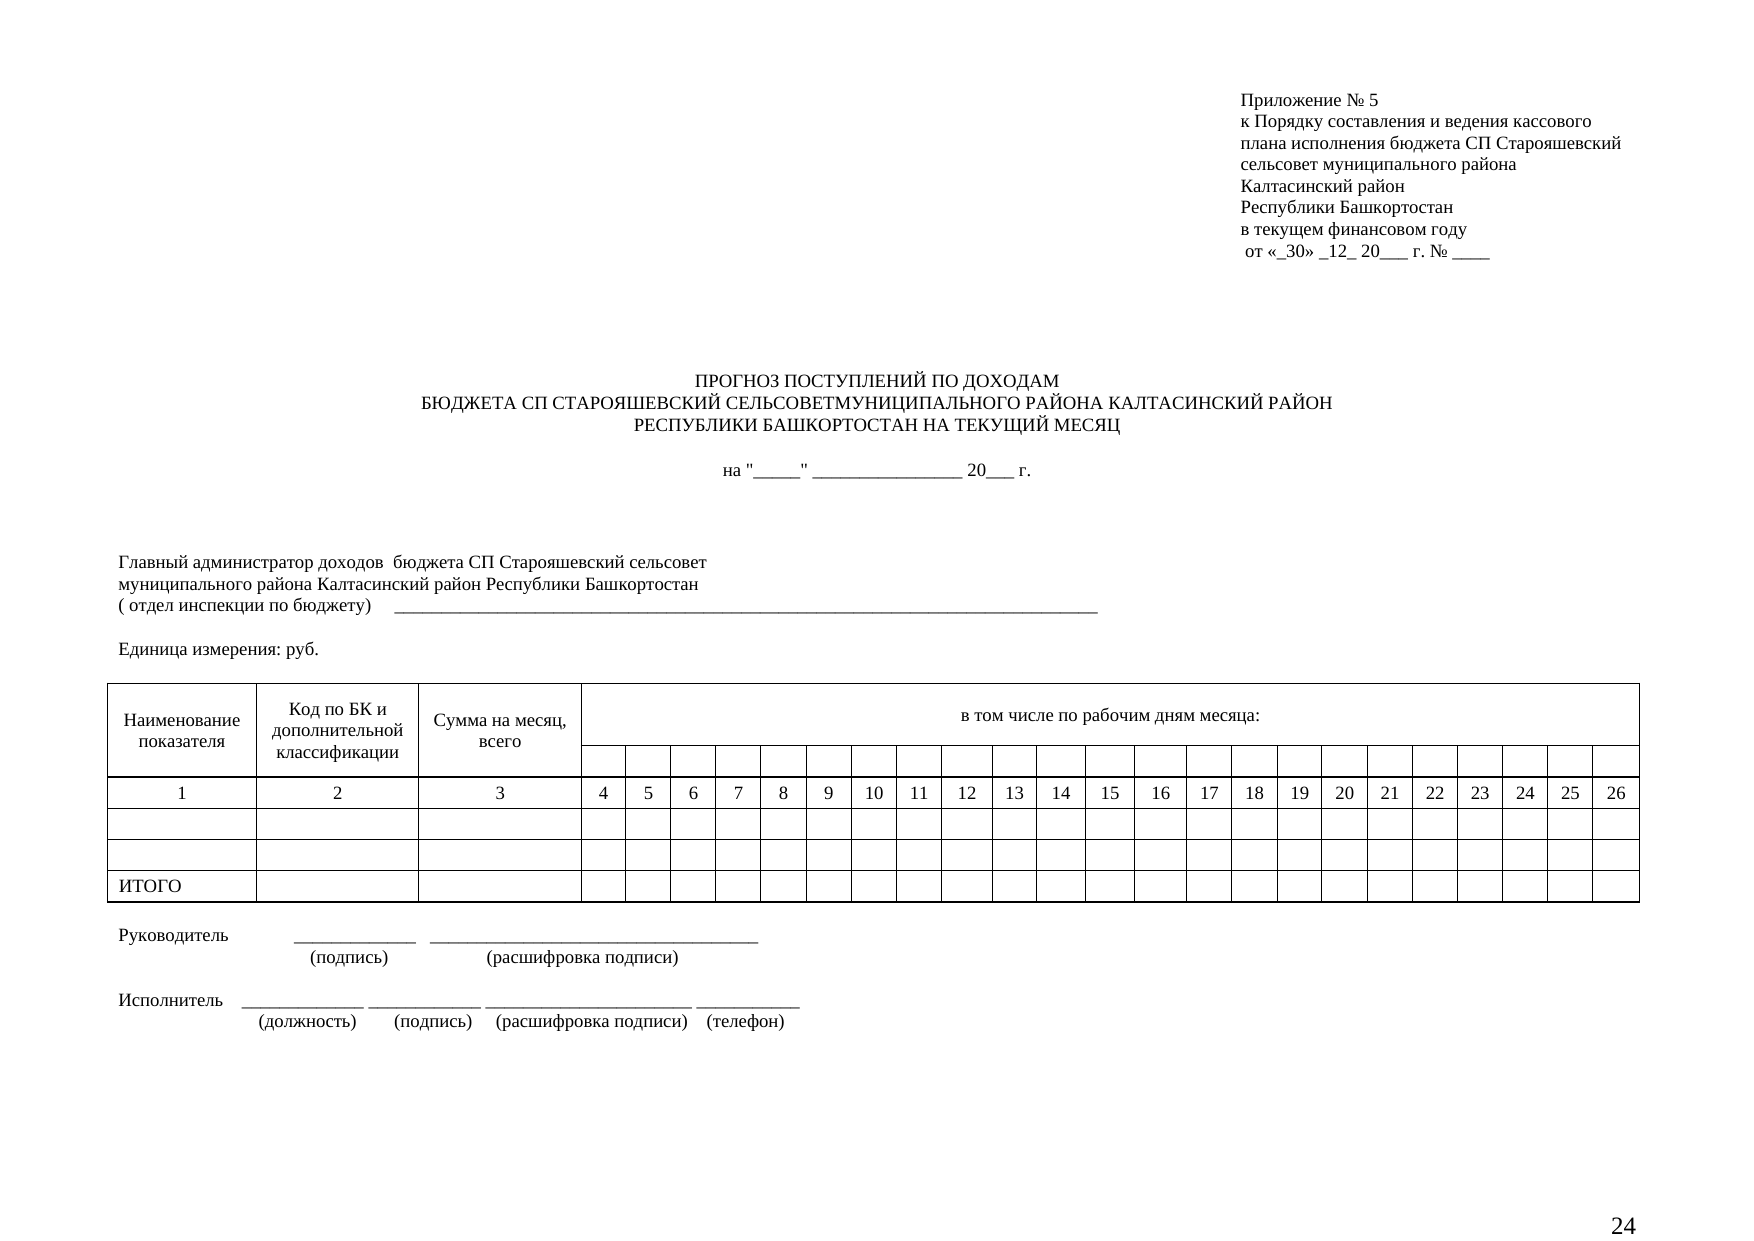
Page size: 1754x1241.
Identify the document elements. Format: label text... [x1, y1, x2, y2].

table_cell ИТОГО [108, 871, 256, 901]
text ПРОГНОЗ ПОСТУПЛЕНИЙ ПО ДОХОДАМ [118, 370, 1636, 392]
table_cell 2 [257, 778, 418, 808]
text РЕСПУБЛИКИ БАШКОРТОСТАН НА ТЕКУЩИЙ МЕСЯЦ [118, 413, 1636, 435]
table_cell [108, 809, 256, 839]
table_cell [1413, 746, 1457, 776]
table_cell [1037, 809, 1085, 839]
table_cell [108, 840, 256, 870]
table_cell [1368, 809, 1412, 839]
table_cell 20 [1322, 778, 1367, 808]
table_cell [582, 809, 625, 839]
text Единица измерения: руб. [118, 637, 1636, 659]
table_cell [1413, 840, 1457, 870]
table_cell [1548, 809, 1592, 839]
table_cell 25 [1548, 778, 1592, 808]
table_cell 14 [1037, 778, 1085, 808]
table_cell [1548, 746, 1592, 776]
table_cell [582, 746, 625, 776]
table_cell [852, 840, 896, 870]
table_cell [942, 840, 992, 870]
table_cell [1135, 840, 1186, 870]
text Калтасинский район [1240, 175, 1636, 196]
table_cell 10 [852, 778, 896, 808]
table_cell [807, 840, 851, 870]
table_cell [671, 809, 715, 839]
table_header Код по БК и дополнительной классификации [257, 684, 418, 776]
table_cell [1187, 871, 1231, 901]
text (должность) (подпись) (расшифровка подписи) (телефон) [118, 1010, 1636, 1032]
table_cell [897, 746, 941, 776]
text БЮДЖЕТА СП СТАРОЯШЕВСКИЙ СЕЛЬСОВЕТМУНИЦИПАЛЬНОГО РАЙОНА КАЛТАСИНСКИЙ РАЙОН [118, 392, 1636, 413]
table_cell [1503, 746, 1547, 776]
table_cell [1368, 746, 1412, 776]
table_cell [419, 840, 581, 870]
table_header в том числе по рабочим дням месяца: [582, 684, 1639, 745]
table_cell 1 [108, 778, 256, 808]
table_cell [852, 746, 896, 776]
table_cell 21 [1368, 778, 1412, 808]
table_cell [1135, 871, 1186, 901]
table_cell [1135, 746, 1186, 776]
text в текущем финансовом году [1240, 218, 1636, 239]
table_cell [257, 871, 418, 901]
table_cell [1232, 809, 1277, 839]
table_cell [761, 746, 806, 776]
table_cell [1593, 809, 1639, 839]
table_cell [993, 746, 1036, 776]
table_cell [897, 809, 941, 839]
table_cell [1086, 840, 1134, 870]
table_cell [1548, 840, 1592, 870]
table_cell [1187, 746, 1231, 776]
table_cell [1278, 809, 1321, 839]
table_cell [626, 746, 670, 776]
table_cell [716, 809, 760, 839]
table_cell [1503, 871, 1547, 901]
table_cell [1593, 840, 1639, 870]
table_cell 18 [1232, 778, 1277, 808]
table_cell [1458, 809, 1502, 839]
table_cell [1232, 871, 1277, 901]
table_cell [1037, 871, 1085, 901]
table_cell 4 [582, 778, 625, 808]
table_cell [1037, 840, 1085, 870]
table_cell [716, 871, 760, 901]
table_cell [897, 840, 941, 870]
table_cell [1322, 840, 1367, 870]
table_header Сумма на месяц, всего [419, 684, 581, 776]
text ( отдел инспекции по бюджету) ___________________________________________________________________________ [118, 594, 1636, 616]
table_cell [1368, 840, 1412, 870]
text муниципального района Калтасинский район Республики Башкортостан [118, 573, 1636, 594]
table_cell [582, 840, 625, 870]
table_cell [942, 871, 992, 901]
table_cell [807, 809, 851, 839]
text Главный администратор доходов бюджета СП Старояшевский сельсовет [118, 551, 1636, 573]
table_cell 17 [1187, 778, 1231, 808]
table_cell [419, 809, 581, 839]
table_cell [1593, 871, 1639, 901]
table_cell [1278, 746, 1321, 776]
table_cell [1232, 840, 1277, 870]
table_cell [761, 840, 806, 870]
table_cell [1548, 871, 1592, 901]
table_cell [1503, 809, 1547, 839]
table_header Наименование показателя [108, 684, 256, 776]
table_cell [1135, 809, 1186, 839]
text на "_____" ________________ 20___ г. [118, 459, 1636, 480]
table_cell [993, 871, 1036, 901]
text плана исполнения бюджета СП Старояшевский сельсовет муниципального района [1240, 132, 1636, 175]
table_cell [626, 840, 670, 870]
table_cell 13 [993, 778, 1036, 808]
table_cell [1458, 746, 1502, 776]
text Руководитель _____________ ___________________________________ [118, 924, 1636, 946]
table_cell 12 [942, 778, 992, 808]
table_cell [942, 746, 992, 776]
table_cell [257, 809, 418, 839]
text Республики Башкортостан [1240, 196, 1636, 218]
text к Порядку составления и ведения кассового [1240, 110, 1636, 132]
table_cell [1086, 809, 1134, 839]
table_cell [716, 840, 760, 870]
table_cell [1037, 746, 1085, 776]
table_cell 23 [1458, 778, 1502, 808]
table_cell [257, 840, 418, 870]
table_cell 24 [1503, 778, 1547, 808]
text Исполнитель _____________ ____________ ______________________ ___________ [118, 989, 1636, 1010]
table_cell [1503, 840, 1547, 870]
table_cell 11 [897, 778, 941, 808]
table_cell [852, 809, 896, 839]
table_cell [1593, 746, 1639, 776]
table_cell 22 [1413, 778, 1457, 808]
table_cell 19 [1278, 778, 1321, 808]
table_cell [671, 746, 715, 776]
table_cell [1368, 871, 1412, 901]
table_cell [419, 871, 581, 901]
table_cell [942, 809, 992, 839]
table_cell [716, 746, 760, 776]
table_cell 5 [626, 778, 670, 808]
table_cell [993, 809, 1036, 839]
text от «_30» _12_ 20___ г. № ____ [1240, 239, 1636, 261]
table_cell [1322, 809, 1367, 839]
text (подпись) (расшифровка подписи) [118, 946, 1636, 967]
table_cell [1187, 809, 1231, 839]
table_cell [807, 746, 851, 776]
table_cell [582, 871, 625, 901]
table_cell [1413, 809, 1457, 839]
table_cell 16 [1135, 778, 1186, 808]
table_cell [1187, 840, 1231, 870]
table_cell 15 [1086, 778, 1134, 808]
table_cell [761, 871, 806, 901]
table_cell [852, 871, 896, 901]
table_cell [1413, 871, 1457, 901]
text Приложение № 5 [1240, 89, 1636, 110]
table_cell [626, 809, 670, 839]
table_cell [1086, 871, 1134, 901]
table_cell 6 [671, 778, 715, 808]
table_cell 9 [807, 778, 851, 808]
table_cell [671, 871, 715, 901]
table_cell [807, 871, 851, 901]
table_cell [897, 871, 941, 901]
table_cell [671, 840, 715, 870]
table_cell [1458, 840, 1502, 870]
table_cell [1322, 746, 1367, 776]
table_cell 26 [1593, 778, 1639, 808]
table_cell 7 [716, 778, 760, 808]
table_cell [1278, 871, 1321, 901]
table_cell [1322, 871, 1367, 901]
table_cell [993, 840, 1036, 870]
table_cell [1086, 746, 1134, 776]
table_cell [1232, 746, 1277, 776]
table_cell 8 [761, 778, 806, 808]
table_cell [1278, 840, 1321, 870]
table_cell 3 [419, 778, 581, 808]
table_cell [626, 871, 670, 901]
table_cell [761, 809, 806, 839]
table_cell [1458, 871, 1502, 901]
